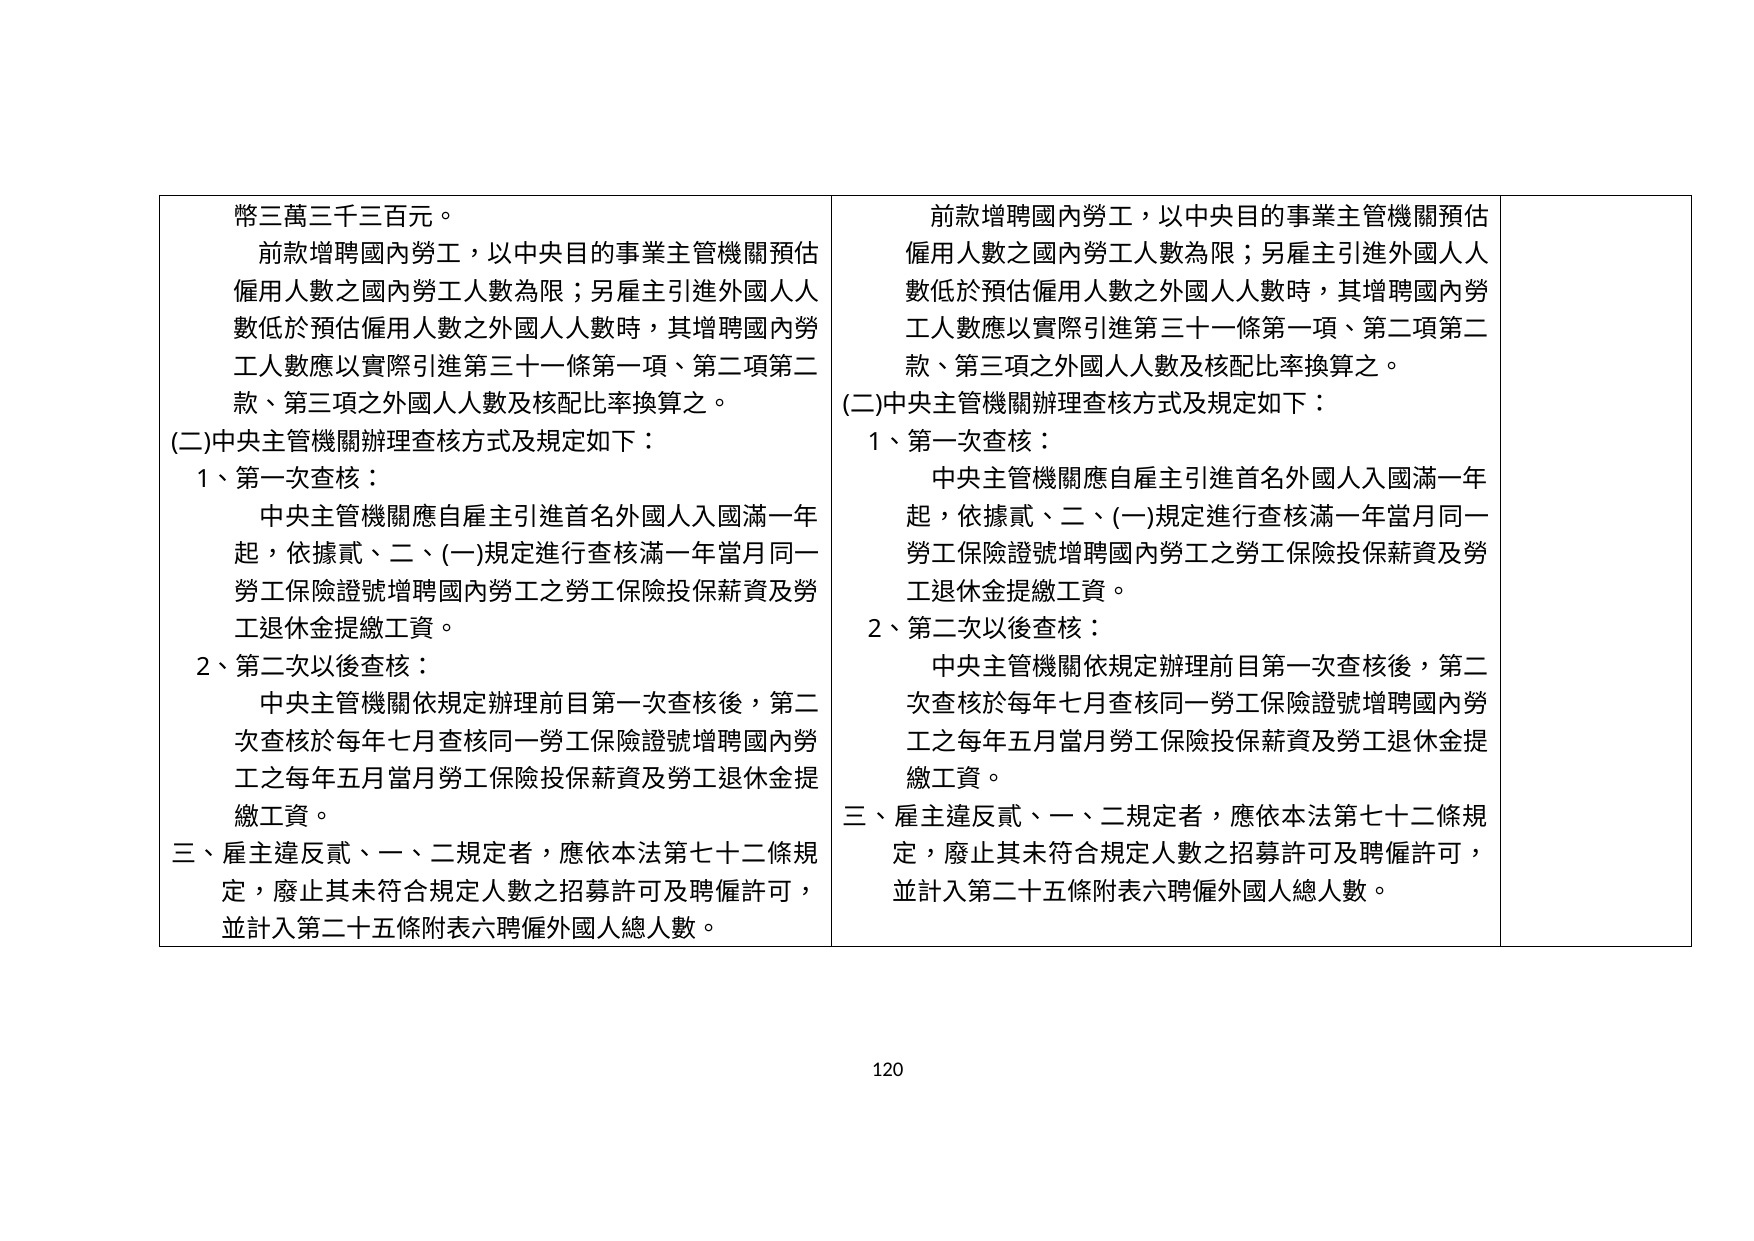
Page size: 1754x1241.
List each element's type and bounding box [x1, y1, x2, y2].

table_cell [832, 196, 1500, 946]
table_cell [160, 196, 831, 946]
table_cell [1501, 196, 1691, 946]
